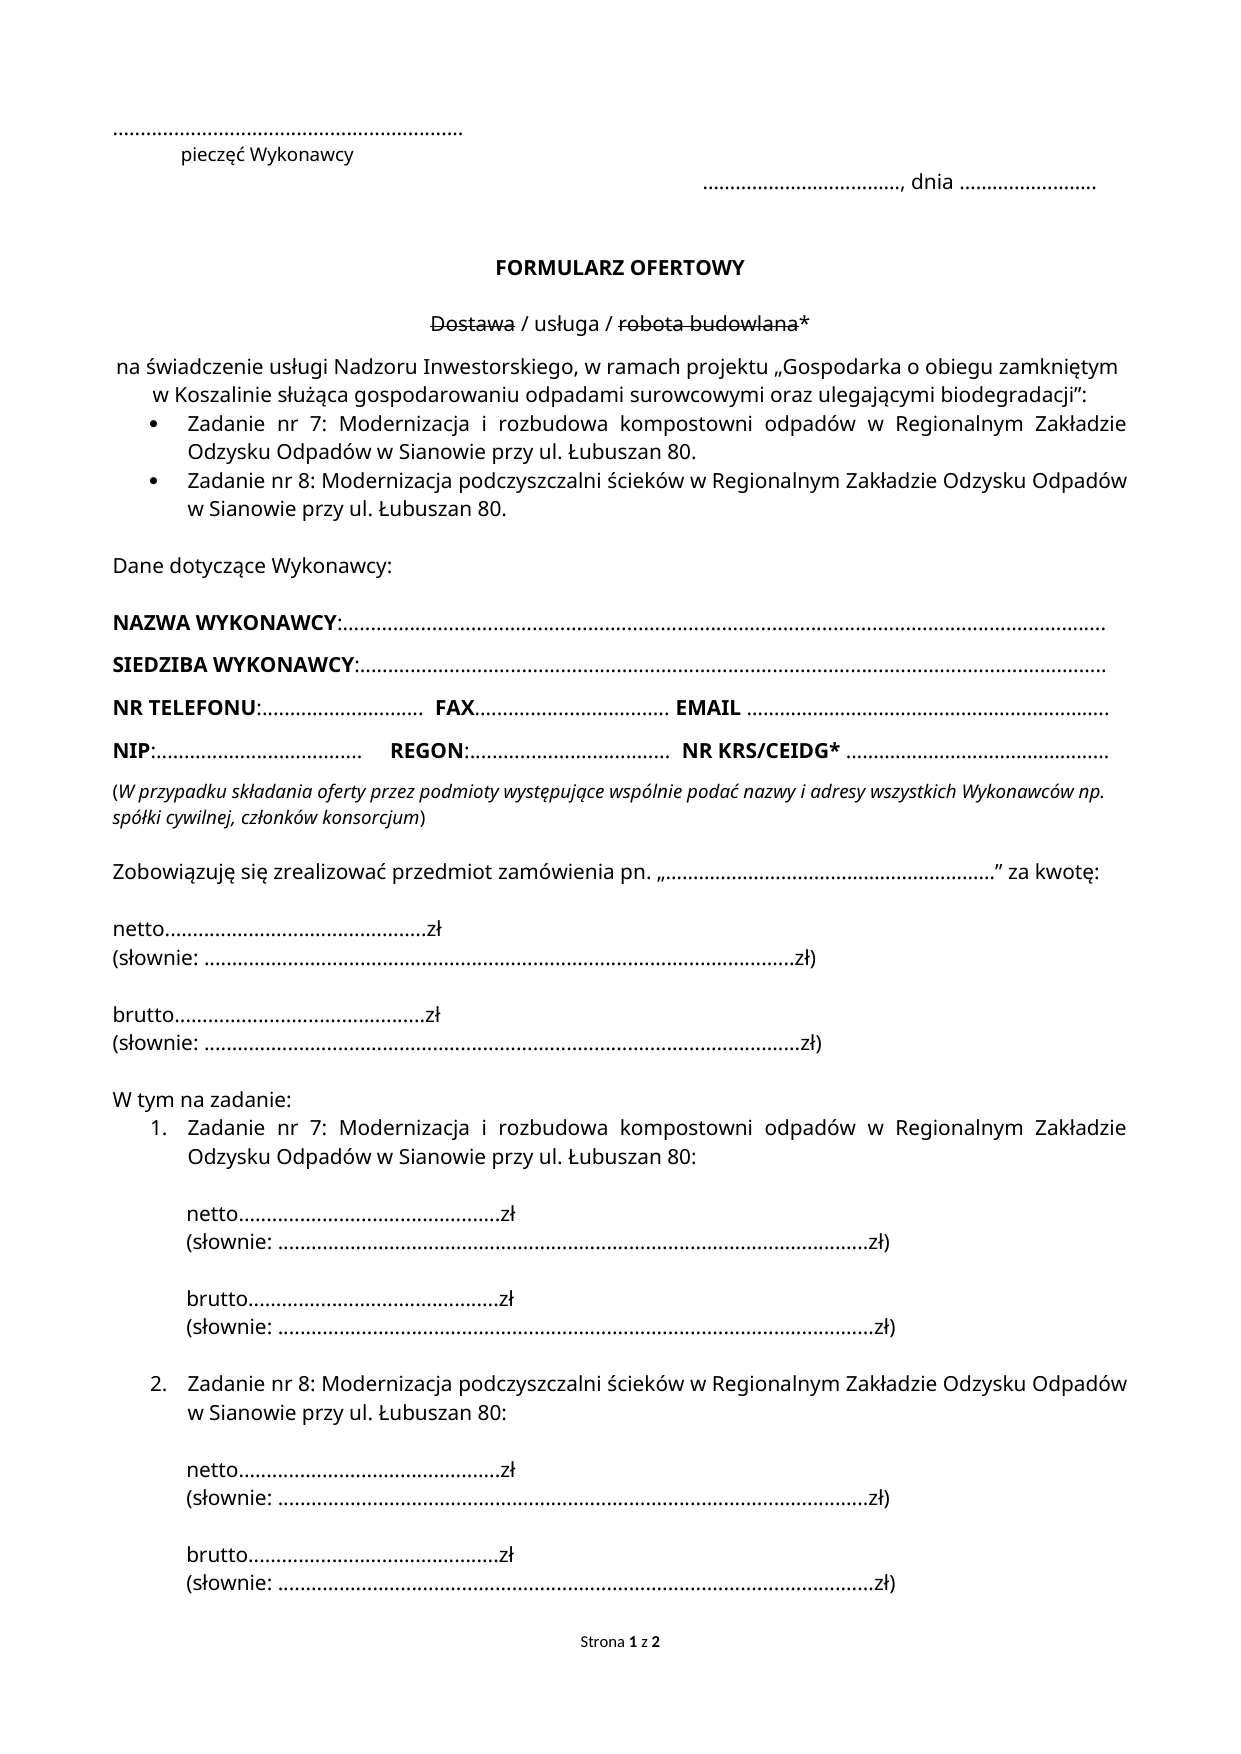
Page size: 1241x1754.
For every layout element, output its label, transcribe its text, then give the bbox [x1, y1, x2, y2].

text brutto.............................................zł [112, 1000, 1128, 1028]
text pieczęć Wykonawcy [112, 142, 1128, 167]
text ………………………………, dnia ……………..…….. [112, 167, 1128, 196]
text (słownie: ...........................................................................................................zł) [112, 1568, 1128, 1597]
text NR TELEFONU:............................. FAX................................... EMAIL …………………………………………….…...…….. [112, 693, 1128, 722]
text brutto.............................................zł [112, 1284, 1128, 1312]
list Zadanie nr 7: Modernizacja i rozbudowa kompostowni odpadów w Regionalnym Zakładzie Odzysku Odpadów w Sianowie przy ul. Łubuszan 80: [150, 1113, 1128, 1170]
text (słownie: ..........................................................................................................zł) [112, 1227, 1128, 1256]
text FORMULARZ OFERTOWY [112, 253, 1128, 281]
text netto...............................................zł [112, 1199, 1128, 1227]
text (słownie: ..........................................................................................................zł) [112, 943, 1128, 971]
list Zadanie nr 8: Modernizacja podczyszczalni ścieków w Regionalnym Zakładzie Odzysku Odpadów w Sianowie przy ul. Łubuszan 80. [150, 466, 1128, 523]
text Dostawa / usługa / robota budowlana* [112, 309, 1128, 338]
text Zobowiązuję się zrealizować przedmiot zamówienia pn. „……………………………………………………” za kwotę: [112, 857, 1128, 886]
text (słownie: ...........................................................................................................zł) [112, 1312, 1128, 1341]
text SIEDZIBA WYKONAWCY:...................................................................................................................................... [112, 651, 1128, 679]
text Dane dotyczące Wykonawcy: [112, 551, 1128, 579]
text (W przypadku składania oferty przez podmioty występujące wspólnie podać nazwy i adresy wszystkich Wykonawców np. spółki cywilnej, członków konsorcjum) [112, 778, 1128, 829]
text (słownie: ...........................................................................................................zł) [112, 1028, 1128, 1057]
text ............................................................... [112, 113, 1128, 142]
text W tym na zadanie: [112, 1085, 1128, 1113]
text netto...............................................zł [112, 1455, 1128, 1483]
text brutto.............................................zł [112, 1540, 1128, 1568]
text (słownie: ..........................................................................................................zł) [186, 1483, 1128, 1512]
text na świadczenie usługi Nadzoru Inwestorskiego, w ramach projektu „Gospodarka o obiegu zamkniętym w Koszalinie służąca gospodarowaniu odpadami surowcowymi oraz ulegającymi biodegradacji”: [112, 352, 1128, 409]
text NIP:..................................... REGON:.................................... NR KRS/CEIDG* ………………………………………… [112, 736, 1128, 764]
text netto...............................................zł [112, 914, 1128, 943]
list Zadanie nr 7: Modernizacja i rozbudowa kompostowni odpadów w Regionalnym Zakładzie Odzysku Odpadów w Sianowie przy ul. Łubuszan 80. [150, 409, 1128, 466]
list NAZWA WYKONAWCY:......................................................................................................................................... [112, 608, 1128, 636]
list Zadanie nr 8: Modernizacja podczyszczalni ścieków w Regionalnym Zakładzie Odzysku Odpadów w Sianowie przy ul. Łubuszan 80: [150, 1369, 1128, 1426]
